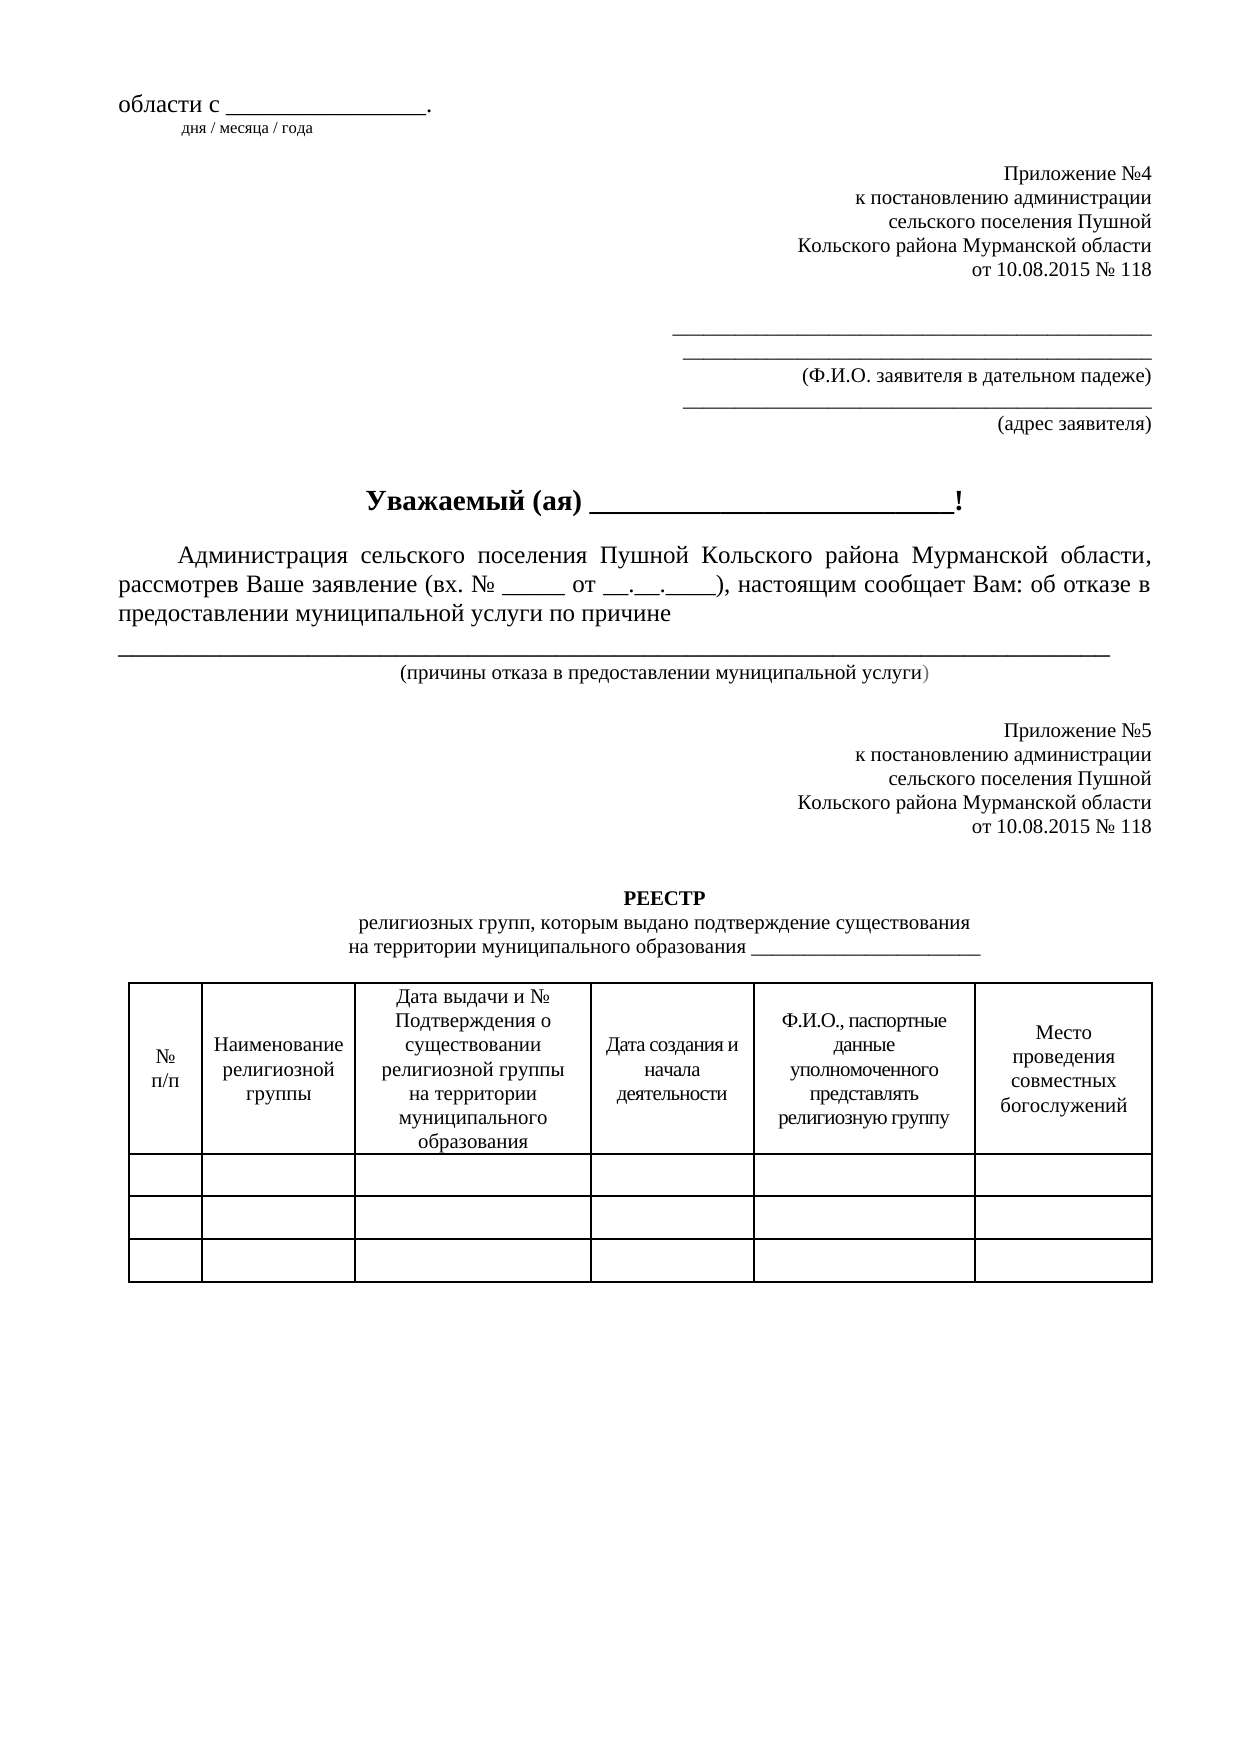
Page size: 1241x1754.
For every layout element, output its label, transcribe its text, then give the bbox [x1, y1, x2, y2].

text _____________________________________________ [118, 338, 1152, 362]
table_header Ф.И.О., паспортные данные уполномоченного представлять религиозную группу [755, 984, 974, 1153]
table_cell [130, 1240, 201, 1281]
table_cell [130, 1197, 201, 1238]
table_cell [592, 1240, 753, 1281]
text Приложение №4 [118, 161, 1152, 184]
text Приложение №5 [118, 718, 1152, 742]
text (Ф.И.О. заявителя в дательном падеже) [118, 362, 1152, 387]
text Кольского района Мурманской области [118, 233, 1152, 257]
text Уважаемый (ая) _________________________! [118, 483, 1152, 516]
table_cell [203, 1197, 354, 1238]
table_cell [976, 1240, 1151, 1281]
text (причины отказа в предоставлении муниципальной услуги) [118, 660, 1152, 684]
table_cell [356, 1240, 590, 1281]
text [118, 89, 1152, 117]
table_cell [976, 1155, 1151, 1195]
text _____________________________________________ [118, 387, 1152, 411]
table_header Наименование религиозной группы [203, 984, 354, 1153]
text Кольского района Мурманской области [118, 790, 1152, 814]
text РЕЕСТР [118, 886, 1152, 910]
table_cell [755, 1155, 974, 1195]
text от 10.08.2015 № 118 [118, 257, 1152, 281]
table_cell [976, 1197, 1151, 1238]
table_cell [592, 1155, 753, 1195]
table_cell [356, 1155, 590, 1195]
text религиозных групп, которым выдано подтверждение существования [118, 910, 1152, 934]
table_header Дата выдачи и № Подтверждения о существовании религиозной группы на территории муниципального образования [356, 984, 590, 1153]
table_cell [755, 1240, 974, 1281]
table_cell [203, 1155, 354, 1195]
table_header Место проведения совместных богослужений [976, 984, 1151, 1153]
table_header Дата создания и начала деятельности [592, 984, 753, 1153]
text Администрация сельского поселения Пушной Кольского района Мурманской области, рассмотрев Ваше заявление (вх. № _____ от __.__.____), настоящим сообщает Вам: об отказе в предоставлении муниципальной услуги по причине [118, 540, 1152, 626]
text на территории муниципального образования ______________________ [118, 934, 1152, 958]
table_cell [203, 1240, 354, 1281]
text к постановлению администрации [118, 742, 1152, 766]
text сельского поселения Пушной [118, 766, 1152, 790]
table_cell [130, 1155, 201, 1195]
text от 10.08.2015 № 118 [118, 814, 1152, 838]
table_header № п/п [130, 984, 201, 1153]
text к постановлению администрации [118, 184, 1152, 209]
table_cell [592, 1197, 753, 1238]
text (адрес заявителя) [118, 411, 1152, 435]
table_cell [755, 1197, 974, 1238]
text ____________________________________________________________________ [118, 626, 1152, 660]
table_cell [356, 1197, 590, 1238]
text сельского поселения Пушной [118, 209, 1152, 233]
text дня / месяца / года [118, 117, 1152, 137]
text ______________________________________________ [118, 314, 1152, 338]
